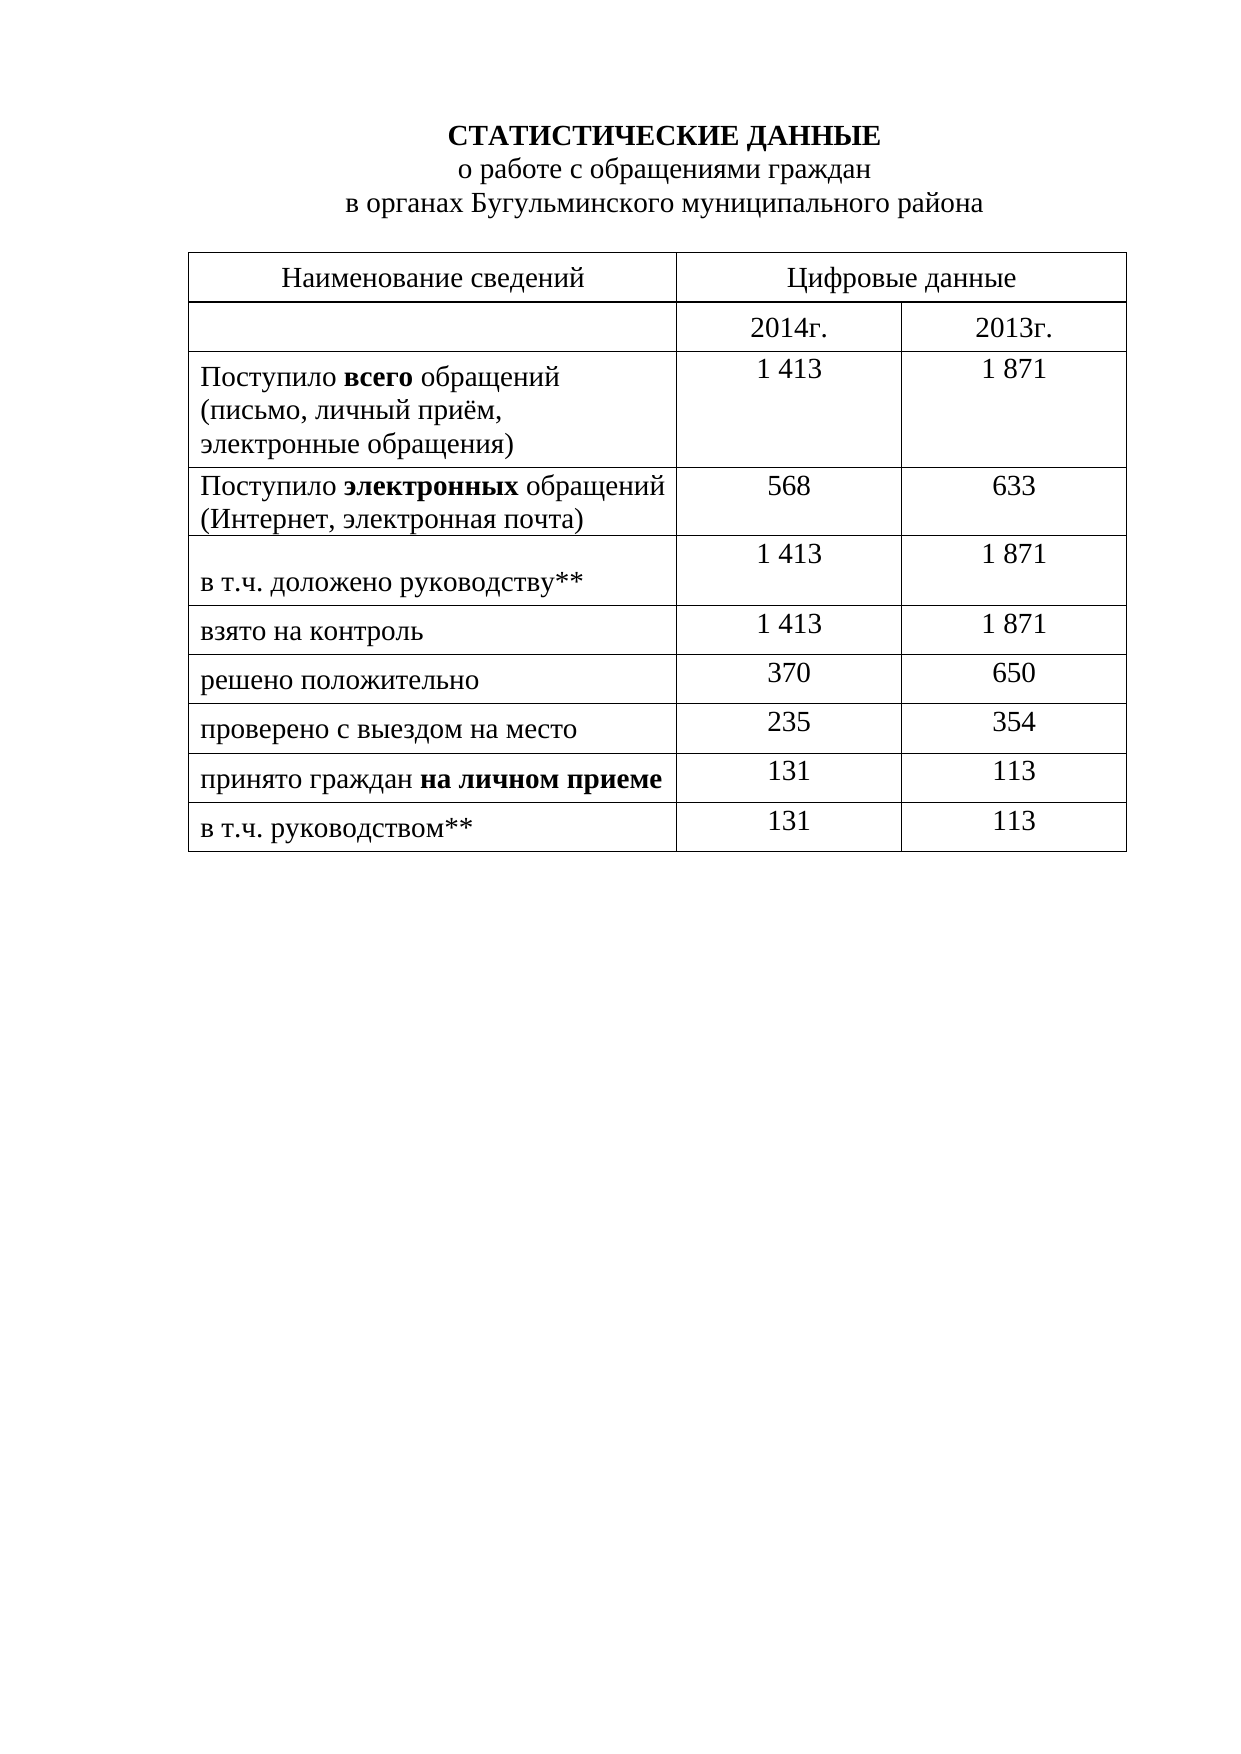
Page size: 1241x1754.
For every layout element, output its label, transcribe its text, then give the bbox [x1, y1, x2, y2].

table_cell 650 [902, 655, 1126, 703]
text СТАТИСТИЧЕСКИЕ ДАННЫЕ [177, 118, 1152, 152]
table_header Наименование сведений [189, 253, 676, 301]
table_cell 1 413 [677, 352, 901, 467]
table_cell принято граждан на личном приеме [189, 754, 676, 802]
table_cell 235 [677, 704, 901, 752]
table_cell 370 [677, 655, 901, 703]
table_cell 2014г. [677, 303, 901, 351]
table_cell Поступило электронных обращений (Интернет, электронная почта) [189, 468, 676, 535]
table_cell 1 413 [677, 536, 901, 605]
table_cell [189, 303, 676, 351]
table_cell 1 871 [902, 352, 1126, 467]
table_cell взято на контроль [189, 606, 676, 654]
text о работе с обращениями граждан [177, 152, 1152, 185]
table_cell Поступило всего обращений (письмо, личный приём, электронные обращения) [189, 352, 676, 467]
table_cell 1 871 [902, 606, 1126, 654]
table_cell 1 871 [902, 536, 1126, 605]
table_header Цифровые данные [677, 253, 1126, 301]
table_cell 113 [902, 803, 1126, 851]
table_cell решено положительно [189, 655, 676, 703]
text в органах Бугульминского муниципального района [177, 185, 1152, 219]
table_cell проверено с выездом на место [189, 704, 676, 752]
table_cell 131 [677, 803, 901, 851]
table_cell в т.ч. доложено руководству** [189, 536, 676, 605]
table_cell 2013г. [902, 303, 1126, 351]
table_cell 131 [677, 754, 901, 802]
table_cell 633 [902, 468, 1126, 535]
table_cell 568 [677, 468, 901, 535]
table_cell в т.ч. руководством** [189, 803, 676, 851]
table_cell 1 413 [677, 606, 901, 654]
table_cell 354 [902, 704, 1126, 752]
table_cell 113 [902, 754, 1126, 802]
